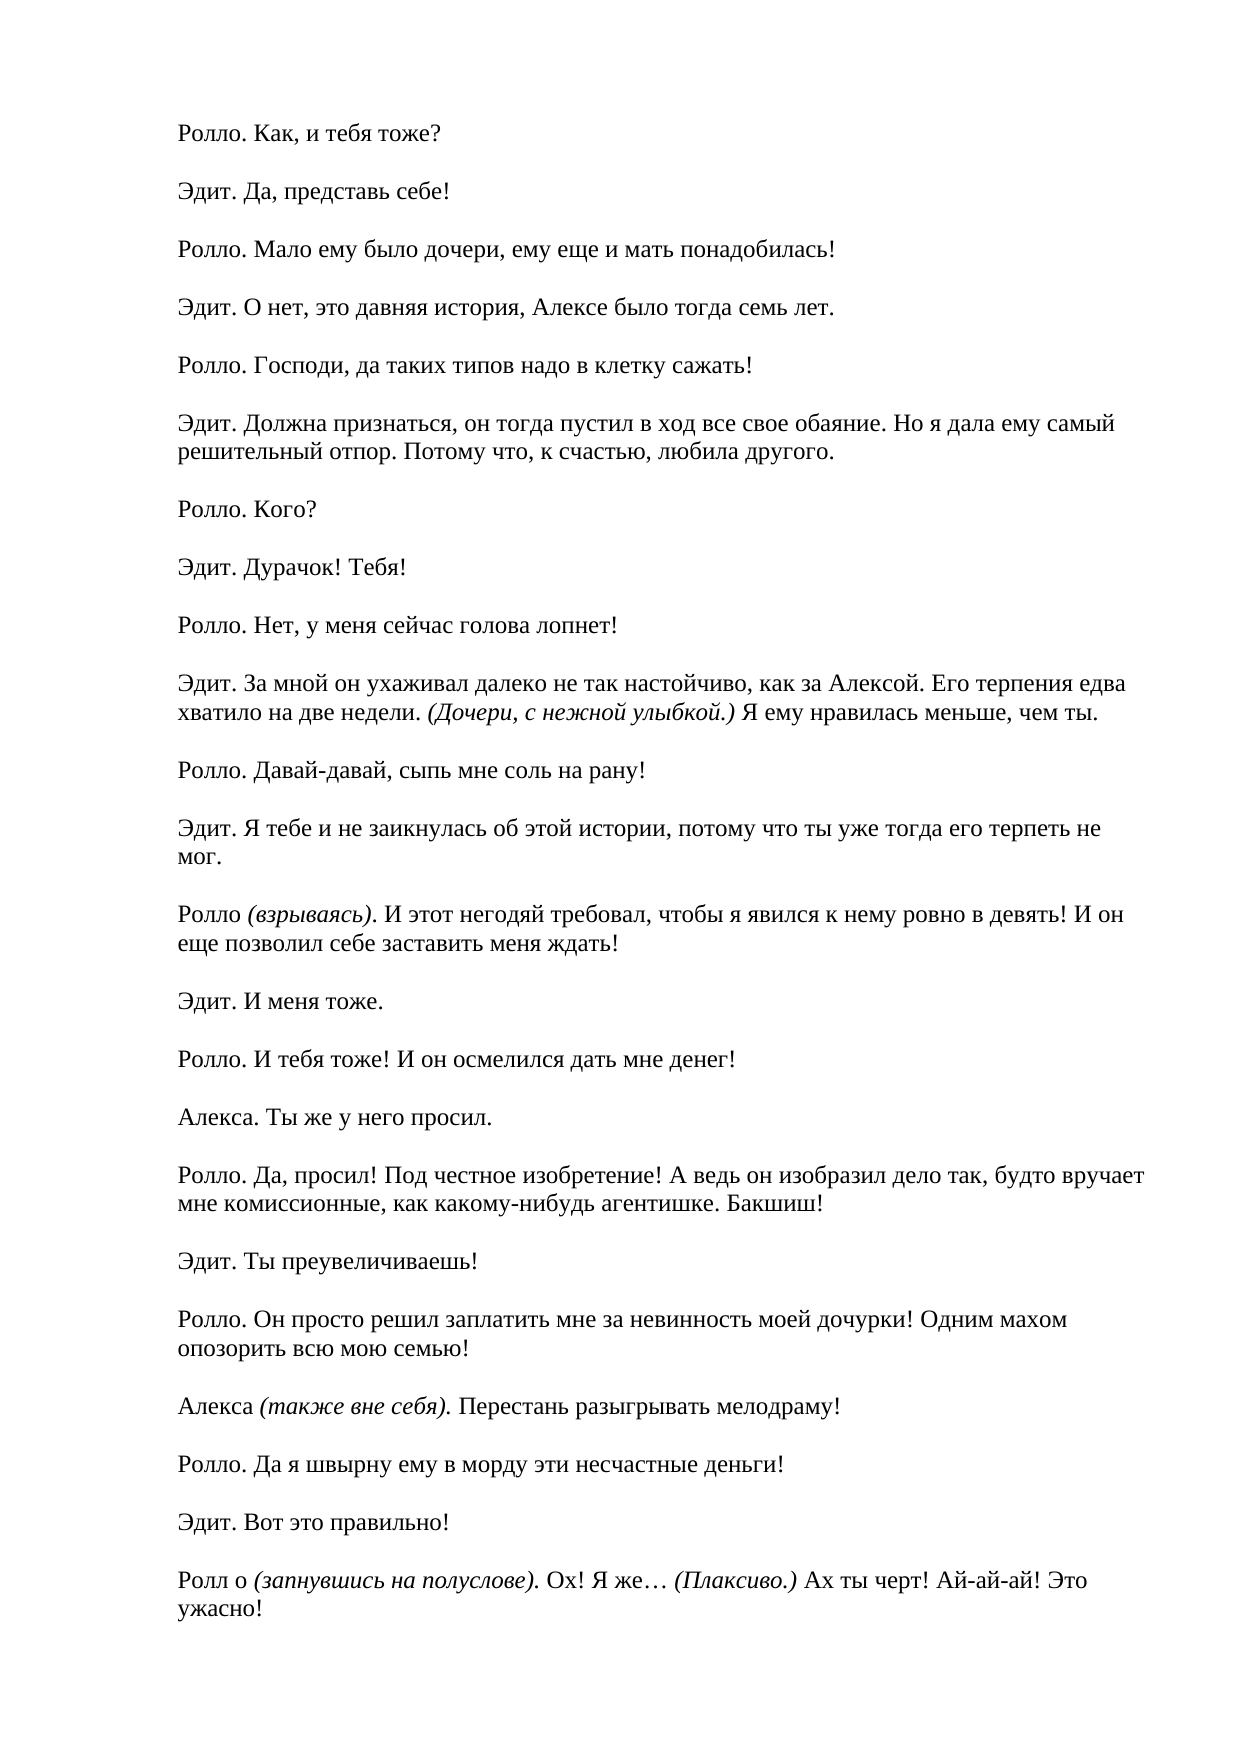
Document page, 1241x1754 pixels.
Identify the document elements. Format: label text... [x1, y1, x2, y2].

text Ролло. Нет, у меня сейчас голова лопнет! [177, 610, 1152, 639]
text Эдит. Дурачок! Тебя! [177, 552, 1152, 581]
text Эдит. Ты преувеличиваешь! [177, 1246, 1152, 1275]
text Ролло. Как, и тебя тоже? [177, 118, 1152, 147]
text Алекса. Ты же у него просил. [177, 1102, 1152, 1131]
text Ролло. Господи, да таких типов надо в клетку сажать! [177, 350, 1152, 378]
text Эдит. Да, представь себе! [177, 176, 1152, 205]
text Эдит. И меня тоже. [177, 986, 1152, 1015]
text Ролло. Мало ему было дочери, ему еще и мать понадобилась! [177, 234, 1152, 263]
text Ролло (взрываясь). И этот негодяй требовал, чтобы я явился к нему ровно в девять! И он еще позволил себе заставить меня ждать! [177, 899, 1152, 957]
text Ролло. Давай-давай, сыпь мне соль на рану! [177, 755, 1152, 783]
text Эдит. Я тебе и не заикнулась об этой истории, потому что ты уже тогда его терпеть не мог. [177, 813, 1152, 870]
text Алекса (также вне себя). Перестань разыгрывать мелодраму! [177, 1391, 1152, 1420]
text Ролл о (запнувшись на полуслове). Ох! Я же… (Плаксиво.) Ах ты черт! Ай-ай-ай! Это ужасно! [177, 1565, 1152, 1622]
text Эдит. О нет, это давняя история, Алексе было тогда семь лет. [177, 292, 1152, 321]
text Ролло. И тебя тоже! И он осмелился дать мне денег! [177, 1044, 1152, 1073]
text Ролло. Кого? [177, 494, 1152, 523]
text Эдит. Вот это правильно! [177, 1507, 1152, 1536]
text Эдит. За мной он ухаживал далеко не так настойчиво, как за Алексой. Его терпения едва хватило на две недели. (Дочери, с нежной улыбкой.) Я ему нравилась меньше, чем ты. [177, 668, 1152, 726]
text Ролло. Он просто решил заплатить мне за невинность моей дочурки! Одним махом опозорить всю мою семью! [177, 1304, 1152, 1362]
text Эдит. Должна признаться, он тогда пустил в ход все свое обаяние. Но я дала ему самый решительный отпор. Потому что, к счастью, любила другого. [177, 408, 1152, 465]
text Ролло. Да, просил! Под честное изобретение! А ведь он изобразил дело так, будто вручает мне комиссионные, как какому-нибудь агентишке. Бакшиш! [177, 1160, 1152, 1217]
text Ролло. Да я швырну ему в морду эти несчастные деньги! [177, 1449, 1152, 1478]
